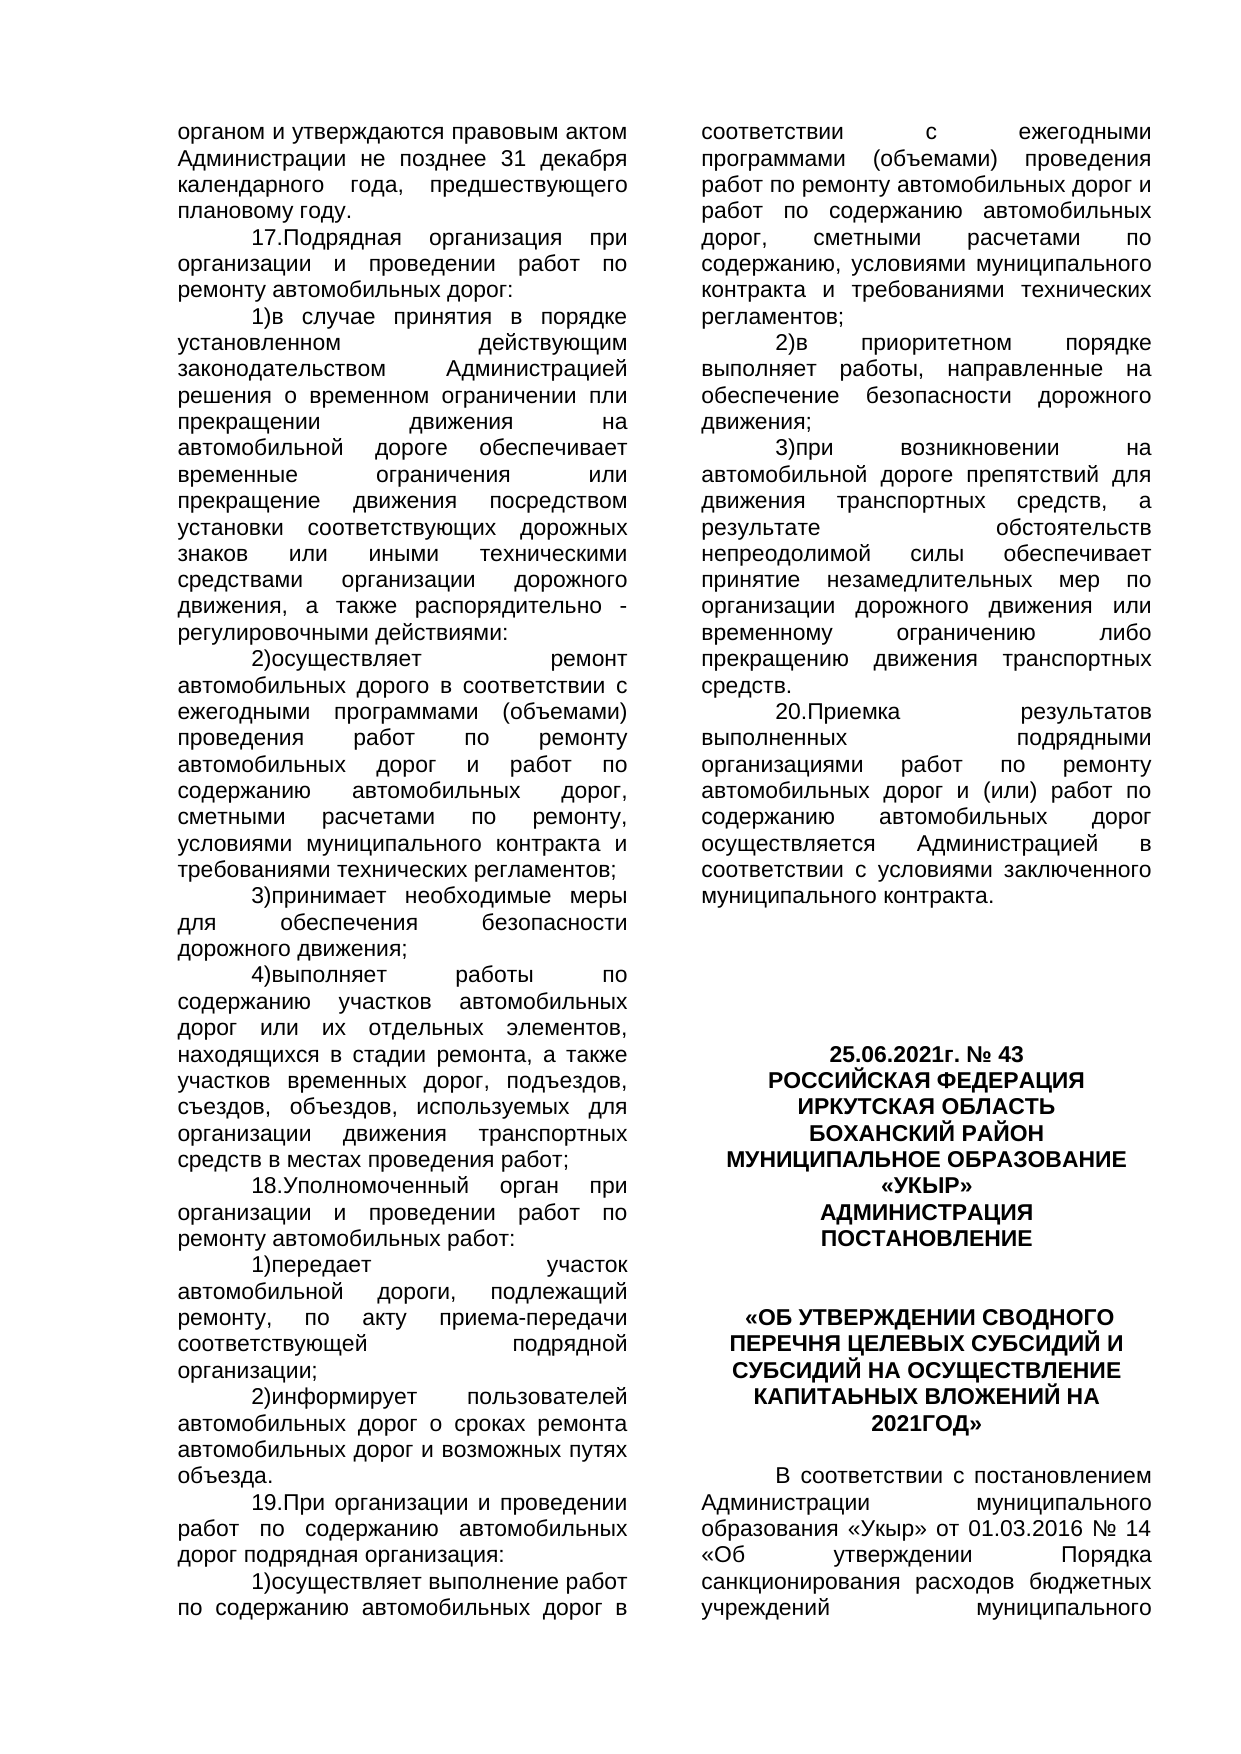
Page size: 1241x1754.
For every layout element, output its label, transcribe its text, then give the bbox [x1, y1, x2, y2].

text 1)передает участок автомобильной дороги, подлежащий ремонту, по акту приема-передачи соответствующей подрядной организации; [177, 1251, 627, 1383]
text 4)выполняет работы по содержанию участков автомобильных дорог или их отдельных элементов, находящихся в стадии ремонта, а также участков временных дорог, подъездов, съездов, объездов, используемых для организации движения транспортных средств в местах проведения работ; [177, 961, 627, 1172]
text ПОСТАНОВЛЕНИЕ [701, 1225, 1152, 1251]
text 25.06.2021г. № 43 [701, 1041, 1152, 1067]
text 1)осуществляет выполнение работ по содержанию автомобильных дорог в соответствии с ежегодными программами (объемами) проведения работ по ремонту автомобильных дорог и работ по содержанию автомобильных дорог, сметными расчетами по содержанию, условиями муниципального контракта и требованиями технических регламентов; [177, 1568, 627, 1620]
text 2)информирует пользователей автомобильных дорог о сроках ремонта автомобильных дорог и возможных путях объезда. [177, 1383, 627, 1488]
text 3)при возникновении на автомобильной дороге препятствий для движения транспортных средств, а результате обстоятельств непреодолимой силы обеспечивает принятие незамедлительных мер по организации дорожного движения или временному ограничению либо прекращению движения транспортных средств. [701, 434, 1152, 698]
text 19.При организации и проведении работ по содержанию автомобильных дорог подрядная организация: [177, 1488, 627, 1568]
text РОССИЙСКАЯ ФЕДЕРАЦИЯ [701, 1067, 1152, 1093]
text 1)в случае принятия в порядке установленном действующим законодательством Администрацией решения о временном ограничении пли прекращении движения на автомобильной дороге обеспечивает временные ограничения или прекращение движения посредством установки соответствующих дорожных знаков или иными техническими средствами организации дорожного движения, а также распорядительно - регулировочными действиями: [177, 303, 627, 645]
text 17.Подрядная организация при организации и проведении работ по ремонту автомобильных дорог: [177, 223, 627, 303]
text БОХАНСКИЙ РАЙОН [701, 1119, 1152, 1146]
text ИРКУТСКАЯ ОБЛАСТЬ [701, 1093, 1152, 1119]
text 2)в приоритетном порядке выполняет работы, направленные на обеспечение безопасности дорожного движения; [701, 329, 1152, 434]
text 2)осуществляет ремонт автомобильных дорого в соответствии с ежегодными программами (объемами) проведения работ по ремонту автомобильных дорог и работ по содержанию автомобильных дорог, сметными расчетами по ремонту, условиями муниципального контракта и требованиями технических регламентов; [177, 645, 627, 882]
text АДМИНИСТРАЦИЯ [701, 1199, 1152, 1225]
text 18.Уполномоченный орган при организации и проведении работ по ремонту автомобильных работ: [177, 1172, 627, 1251]
text 3)принимает необходимые меры для обеспечения безопасности дорожного движения; [177, 882, 627, 961]
text МУНИЦИПАЛЬНОЕ ОБРАЗОВАНИЕ «УКЫР» [701, 1146, 1152, 1199]
text «ОБ УТВЕРЖДЕНИИ СВОДНОГО ПЕРЕЧНЯ ЦЕЛЕВЫХ СУБСИДИЙ И СУБСИДИЙ НА ОСУЩЕСТВЛЕНИЕ КАПИТАЬНЫХ ВЛОЖЕНИЙ НА 2021ГОД» [701, 1304, 1152, 1436]
text 20.Приемка результатов выполненных подрядными организациями работ по ремонту автомобильных дорог и (или) работ по содержанию автомобильных дорог осуществляется Администрацией в соответствии с условиями заключенного муниципального контракта. [701, 698, 1152, 909]
text 1)осуществляет выполнение работ по содержанию автомобильных дорог в соответствии с ежегодными программами (объемами) проведения работ по ремонту автомобильных дорог и работ по содержанию автомобильных дорог, сметными расчетами по содержанию, условиями муниципального контракта и требованиями технических регламентов; [701, 118, 1152, 329]
